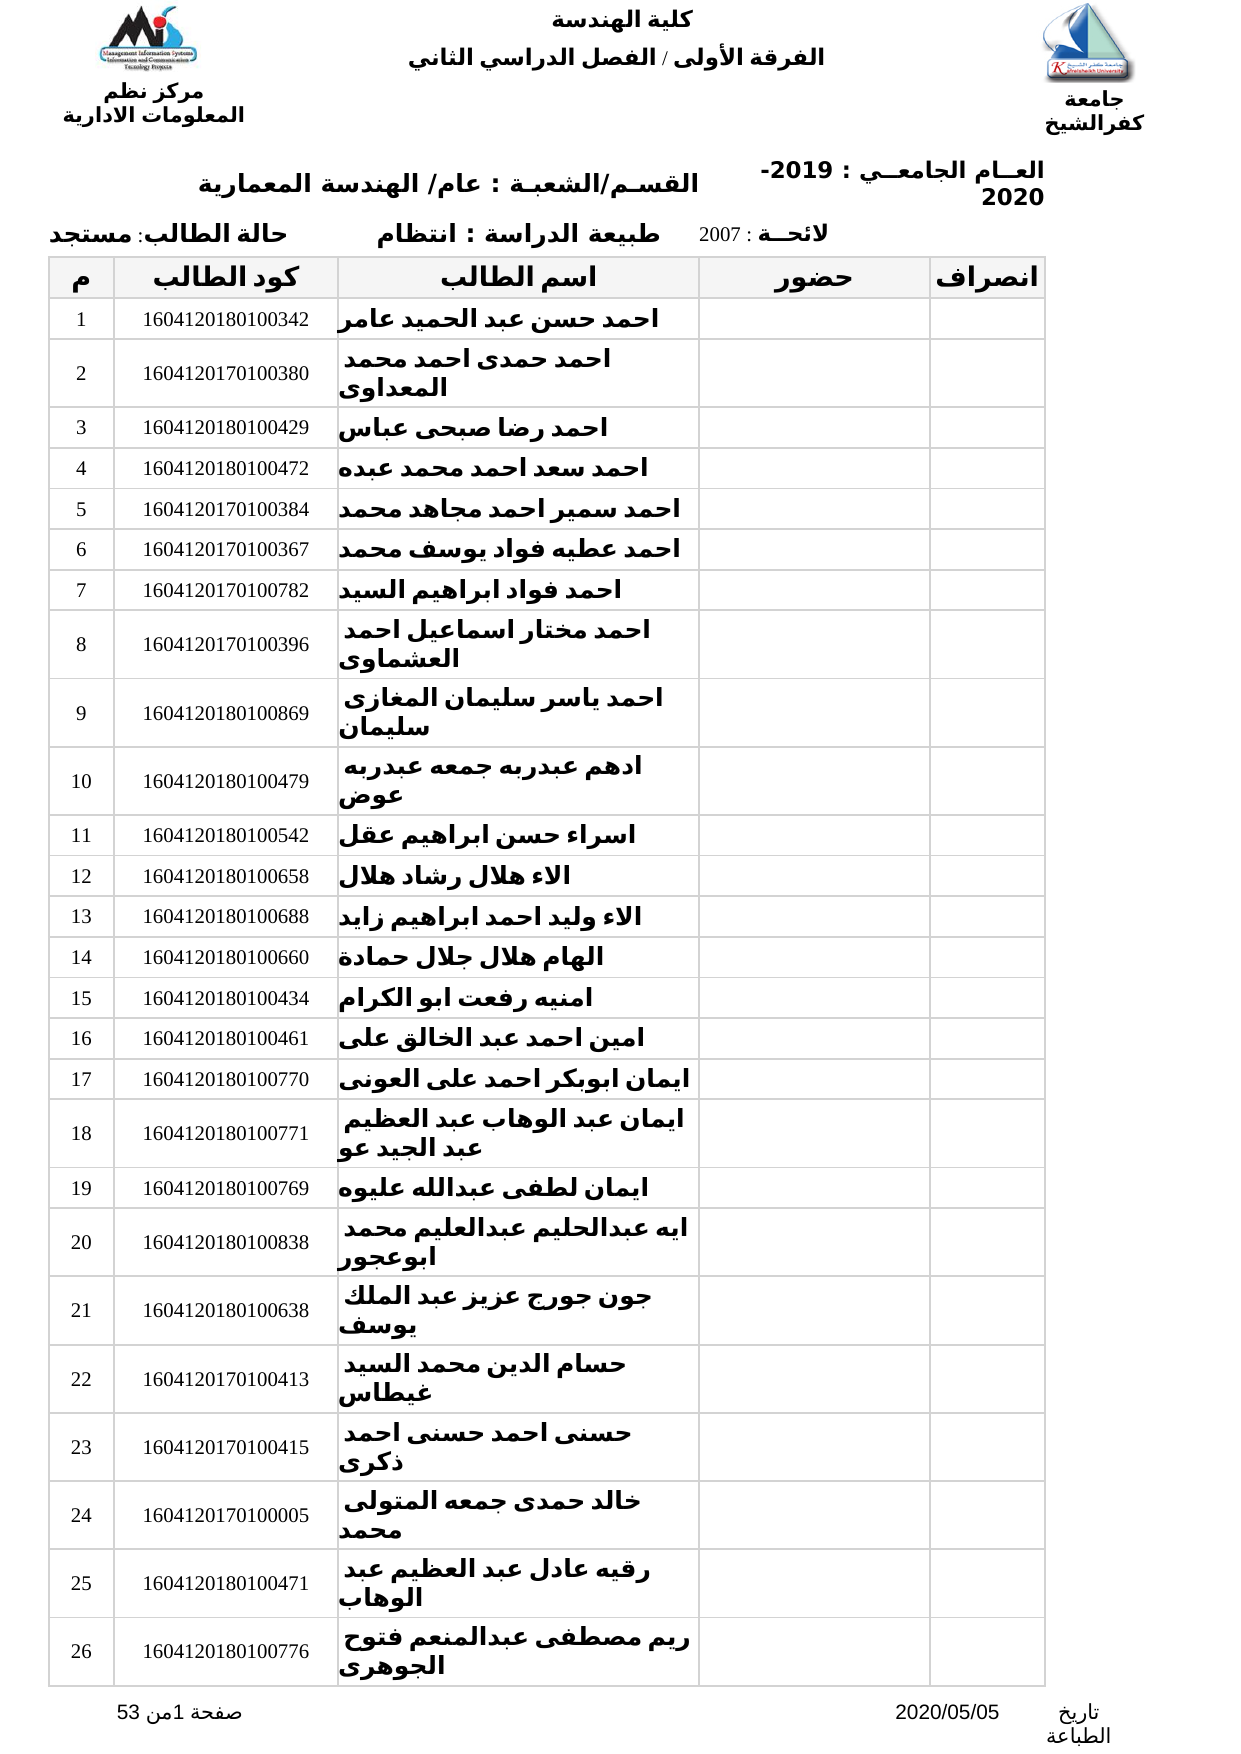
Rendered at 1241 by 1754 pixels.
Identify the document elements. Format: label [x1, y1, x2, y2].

picture [1036, 0, 1137, 83]
picture [95, 0, 202, 72]
table_header [49, 139, 1172, 1693]
